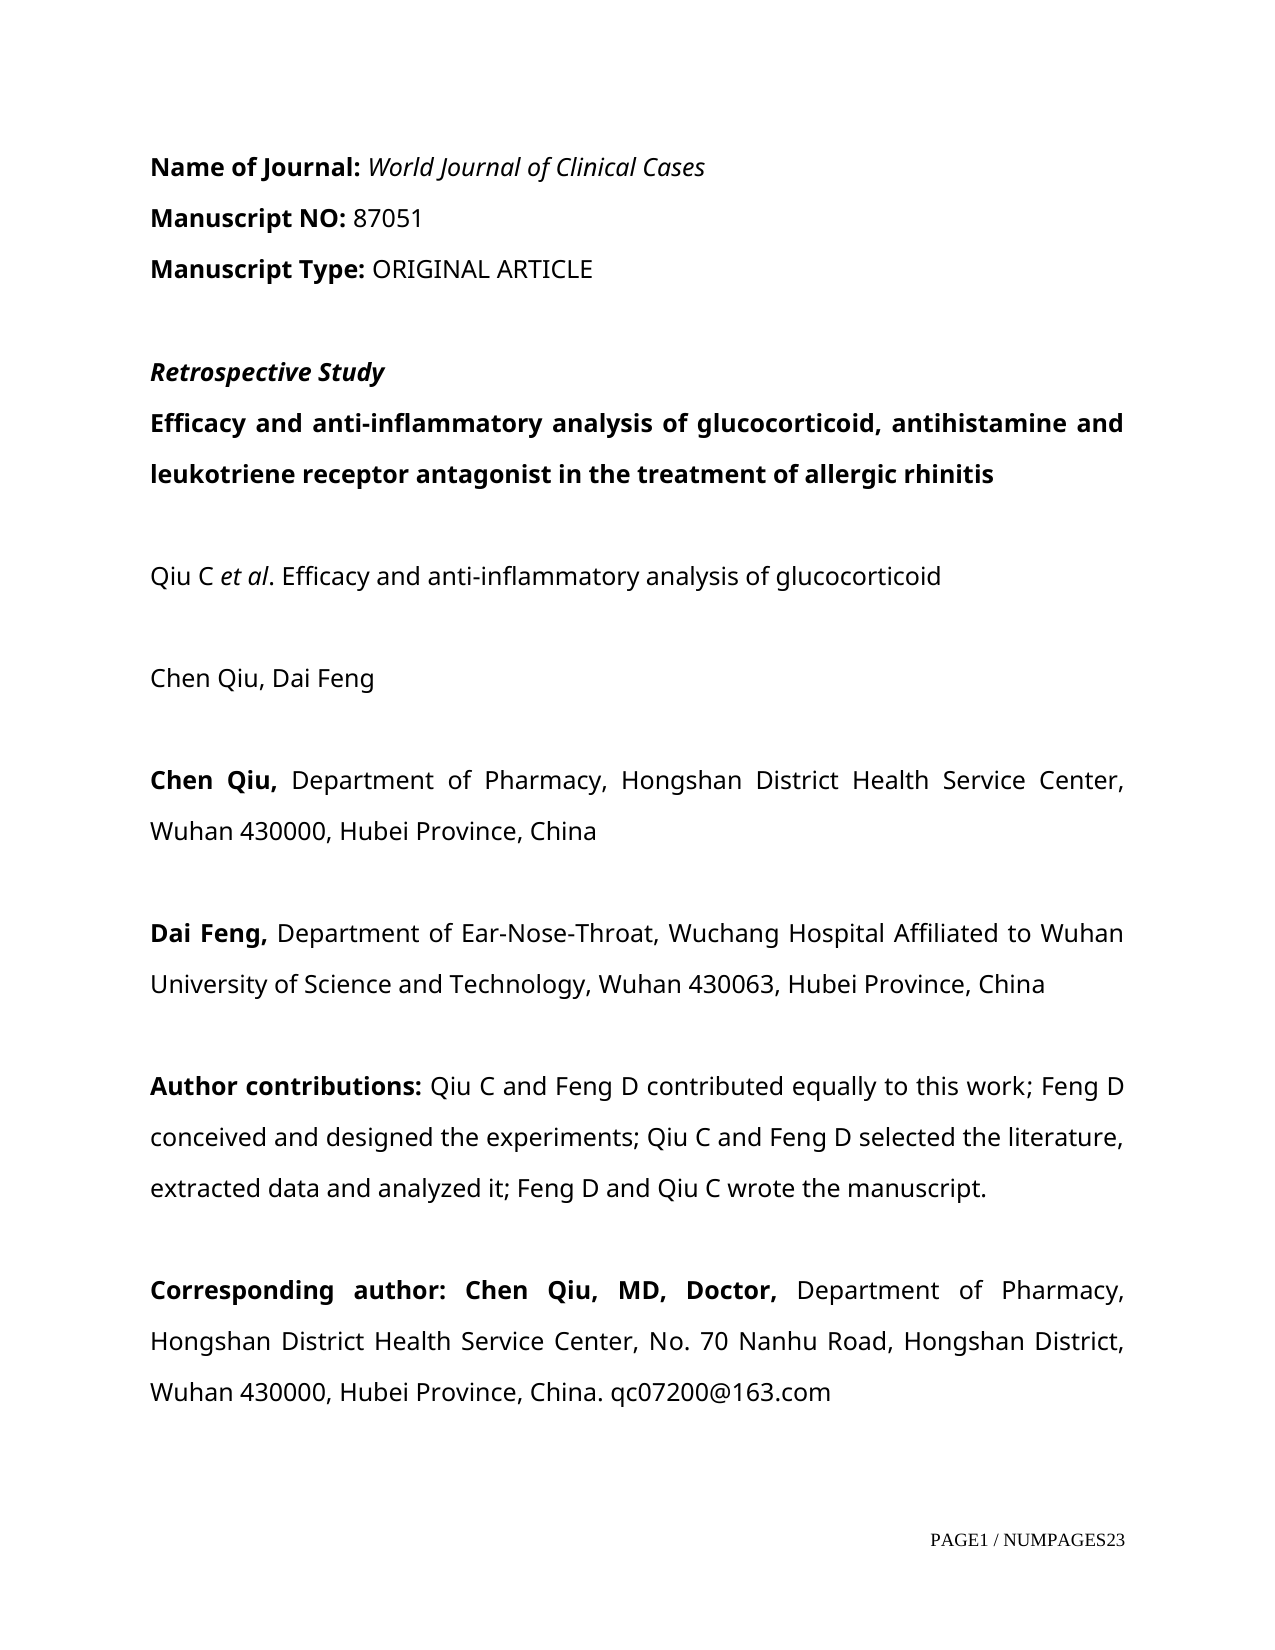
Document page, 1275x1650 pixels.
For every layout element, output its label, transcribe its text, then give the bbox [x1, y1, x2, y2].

text Manuscript NO: 87051 [150, 201, 1125, 235]
text Chen Qiu, Dai Feng [150, 660, 1125, 694]
text Dai Feng, Department of Ear-Nose-Throat, Wuchang Hospital Affiliated to Wuhan University of Science and Technology, Wuhan 430063, Hubei Province, China [150, 916, 1125, 1001]
text Author contributions: Qiu C and Feng D contributed equally to this work; Feng D conceived and designed the experiments; Qiu C and Feng D selected the literature, extracted data and analyzed it; Feng D and Qiu C wrote the manuscript. [150, 1069, 1125, 1205]
text Corresponding author: Chen Qiu, MD, Doctor, Department of Pharmacy, Hongshan District Health Service Center, No. 70 Nanhu Road, Hongshan District, Wuhan 430000, Hubei Province, China. qc07200@163.com [150, 1273, 1125, 1409]
text Qiu C et al. Efficacy and anti-inflammatory analysis of glucocorticoid [150, 558, 1125, 592]
text Name of Journal: World Journal of Clinical Cases [150, 150, 1125, 184]
text Retrospective Study [150, 354, 1125, 388]
text Manuscript Type: ORIGINAL ARTICLE [150, 252, 1125, 286]
text Chen Qiu, Department of Pharmacy, Hongshan District Health Service Center, Wuhan 430000, Hubei Province, China [150, 762, 1125, 848]
text Efficacy and anti-inflammatory analysis of glucocorticoid, antihistamine and leukotriene receptor antagonist in the treatment of allergic rhinitis [150, 405, 1125, 490]
